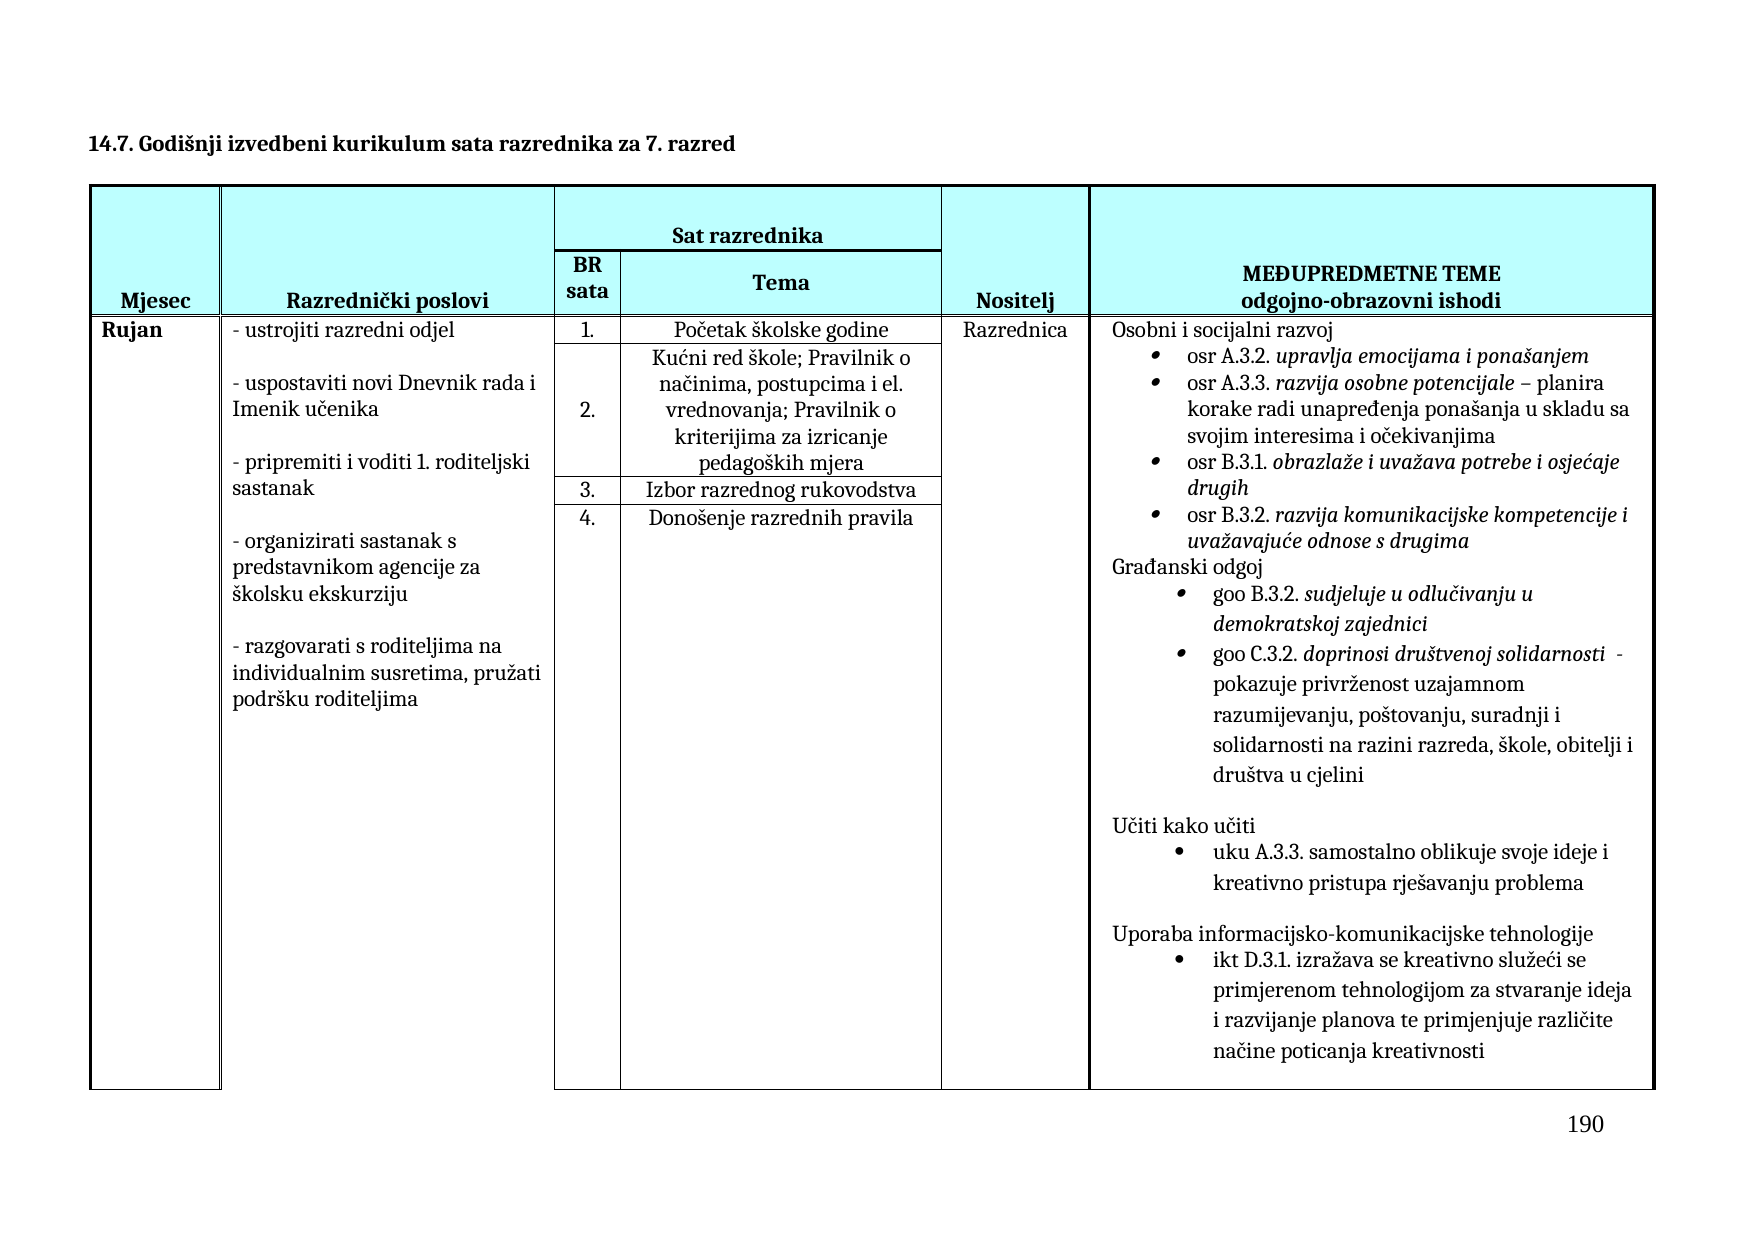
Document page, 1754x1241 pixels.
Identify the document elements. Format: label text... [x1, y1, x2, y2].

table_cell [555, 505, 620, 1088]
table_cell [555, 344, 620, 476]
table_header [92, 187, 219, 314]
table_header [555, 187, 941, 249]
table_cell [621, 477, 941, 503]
text 14.7. Godišnji izvedbeni kurikulum sata razrednika za 7. razred [89, 131, 1604, 157]
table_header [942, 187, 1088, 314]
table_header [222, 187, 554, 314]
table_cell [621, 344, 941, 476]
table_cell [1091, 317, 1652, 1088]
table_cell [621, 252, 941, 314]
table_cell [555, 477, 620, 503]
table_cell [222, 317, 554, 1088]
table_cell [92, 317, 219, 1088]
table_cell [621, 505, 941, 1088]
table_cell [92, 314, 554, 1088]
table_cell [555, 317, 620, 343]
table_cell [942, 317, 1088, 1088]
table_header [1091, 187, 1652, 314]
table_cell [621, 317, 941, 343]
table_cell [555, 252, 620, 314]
